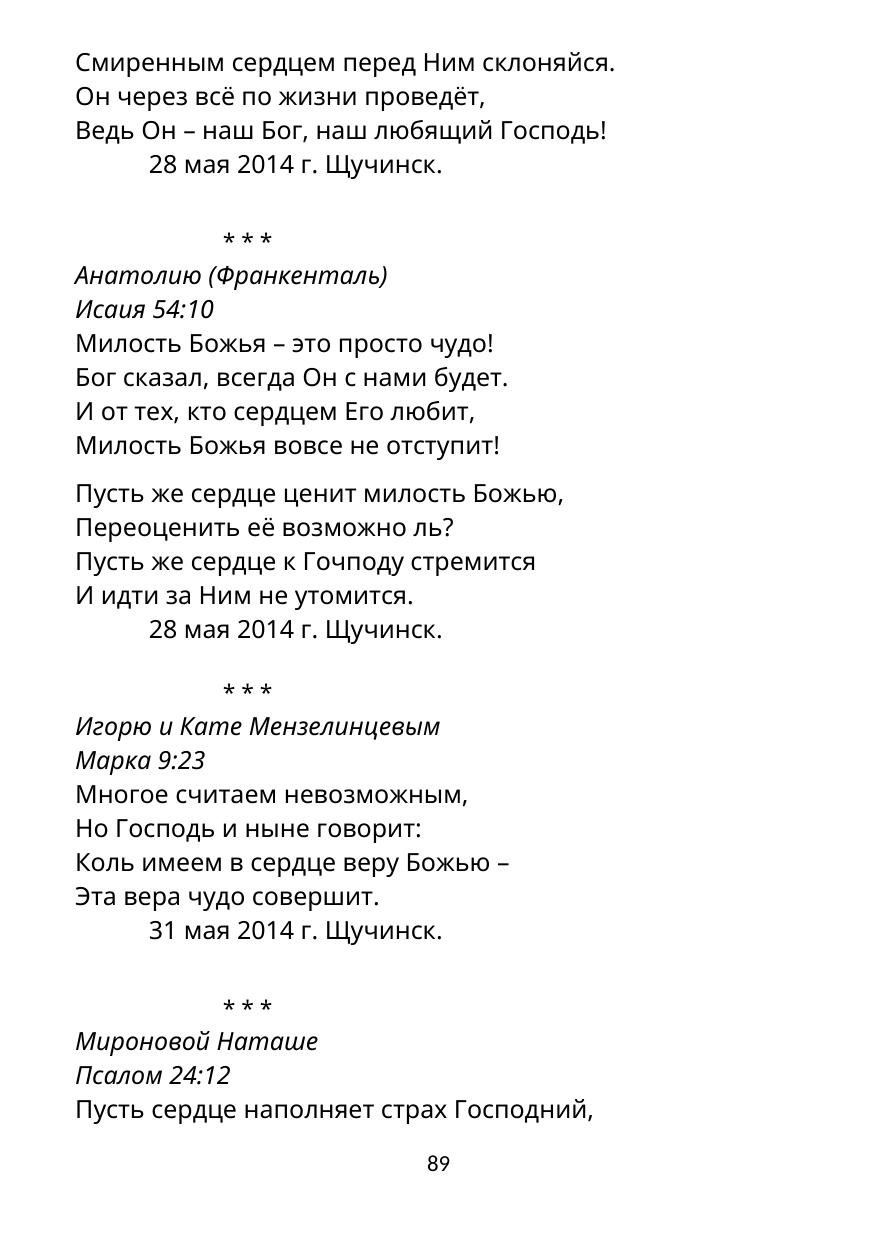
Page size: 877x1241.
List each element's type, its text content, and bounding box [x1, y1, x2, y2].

text 28 мая 2014 г. Щучинск. [75, 612, 802, 646]
text * * * [149, 226, 802, 257]
text Анатолию (Франкенталь) [75, 257, 802, 291]
text И идти за Ним не утомится. [75, 578, 802, 612]
text Милость Божья – это просто чудо! [75, 325, 802, 359]
text Бог сказал, всегда Он с нами будет. [75, 359, 802, 393]
text Эта вера чудо совершит. [75, 879, 802, 913]
text Псалом 24:12 [75, 1058, 802, 1092]
text Пусть сердце наполняет страх Господний, [75, 1092, 802, 1126]
text Но Господь и ныне говорит: [75, 811, 802, 845]
text Пусть же сердце к Гочподу стремится [75, 544, 802, 578]
text Смиренным сердцем перед Ним склоняйся. [75, 44, 802, 78]
text И от тех, кто сердцем Его любит, [75, 393, 802, 428]
text Ведь Он – наш Бог, наш любящий Господь! [75, 112, 802, 147]
text Мироновой Наташе [75, 1024, 802, 1058]
text Милость Божья вовсе не отступит! [75, 428, 802, 462]
text Марка 9:23 [75, 743, 802, 777]
text Коль имеем в сердце веру Божью – [75, 845, 802, 879]
text Пусть же сердце ценит милость Божью, [75, 476, 802, 510]
text Игорю и Кате Мензелинцевым [75, 709, 802, 743]
text Он через всё по жизни проведёт, [75, 78, 802, 112]
text * * * [149, 992, 802, 1024]
text Многое считаем невозможным, [75, 777, 802, 811]
text 28 мая 2014 г. Щучинск. [75, 147, 802, 181]
text Исаия 54:10 [75, 291, 802, 325]
text 31 мая 2014 г. Щучинск. [75, 913, 802, 947]
text * * * [149, 677, 802, 709]
text Переоценить её возможно ль? [75, 510, 802, 544]
